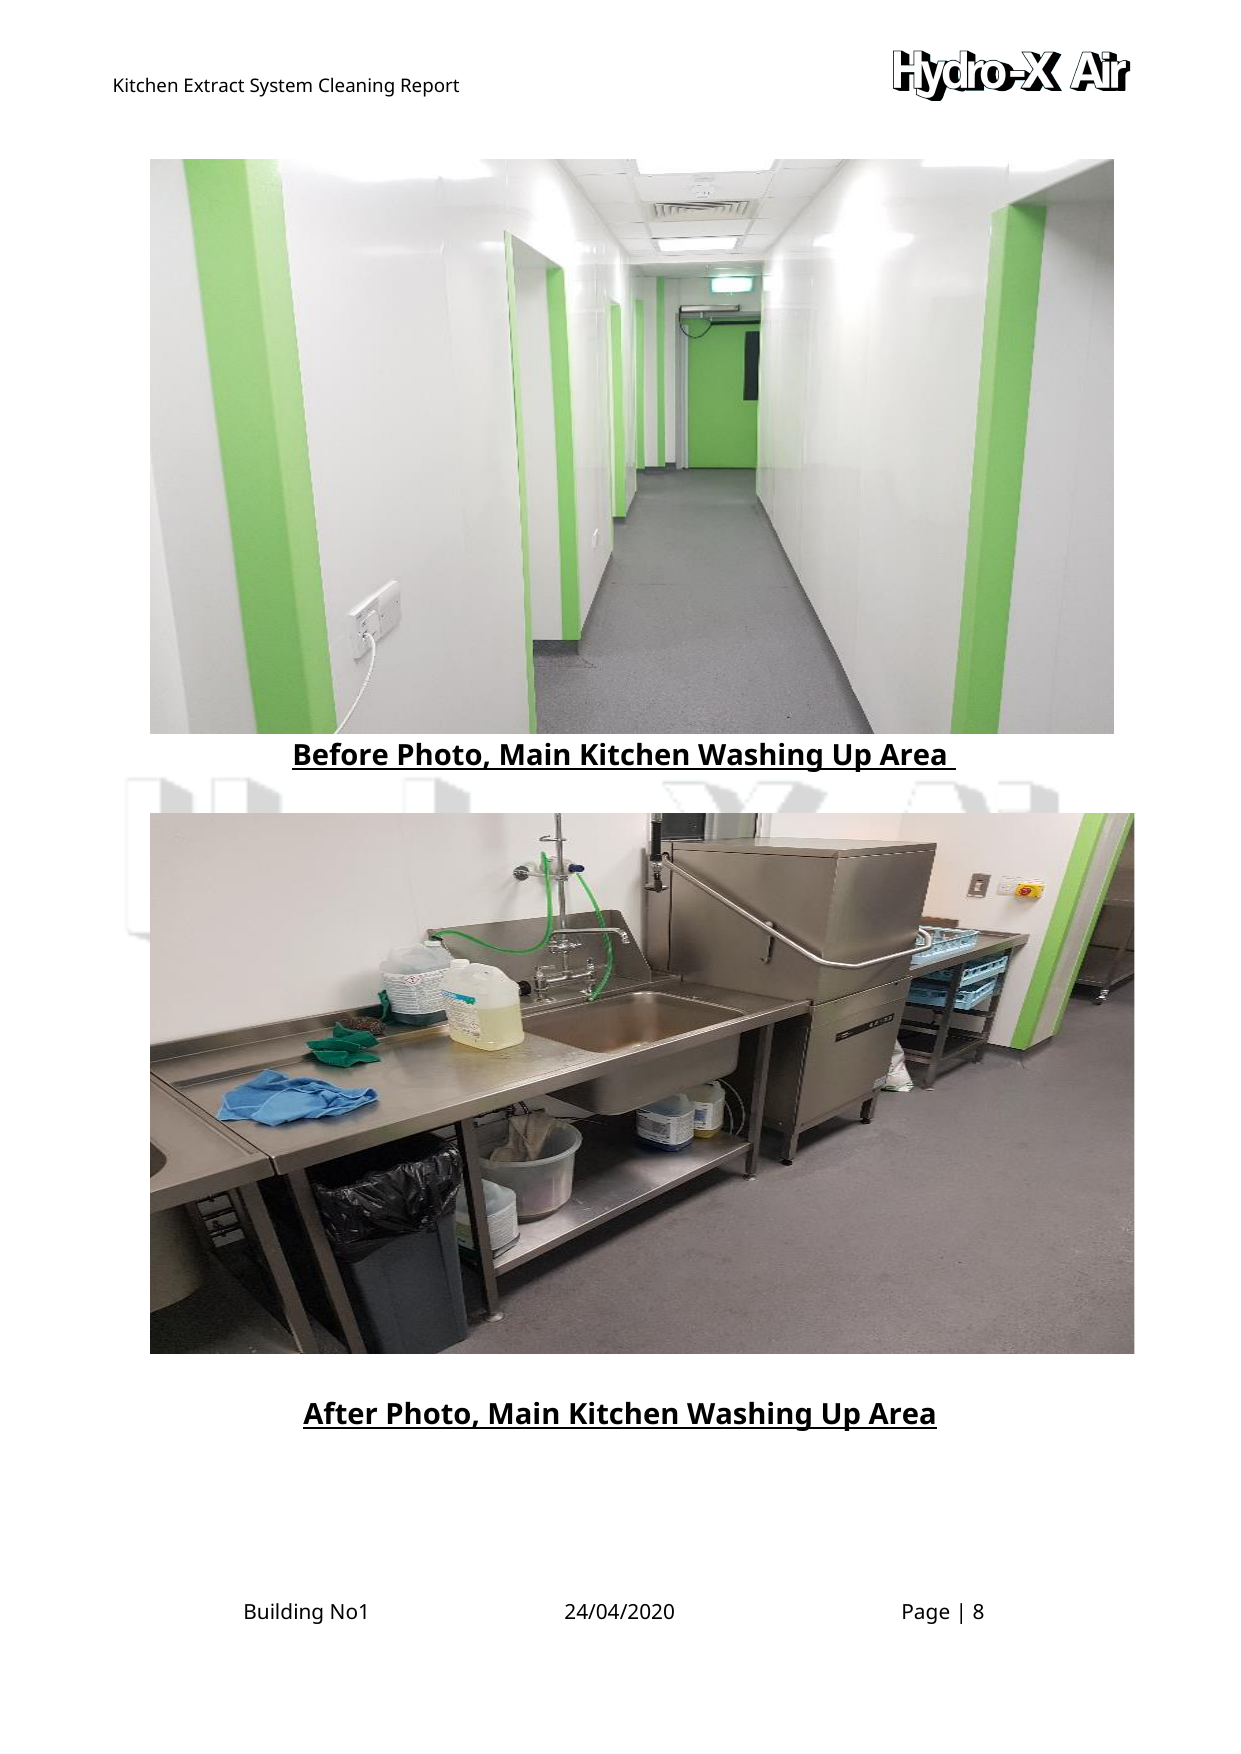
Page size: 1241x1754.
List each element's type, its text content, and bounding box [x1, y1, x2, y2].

text After Photo, Main Kitchen Washing Up Area [150, 1393, 1090, 1433]
picture [150, 159, 1114, 734]
picture [150, 813, 1135, 1354]
text Before Photo, Main Kitchen Washing Up Area [150, 734, 1090, 774]
picture [889, 47, 1131, 101]
